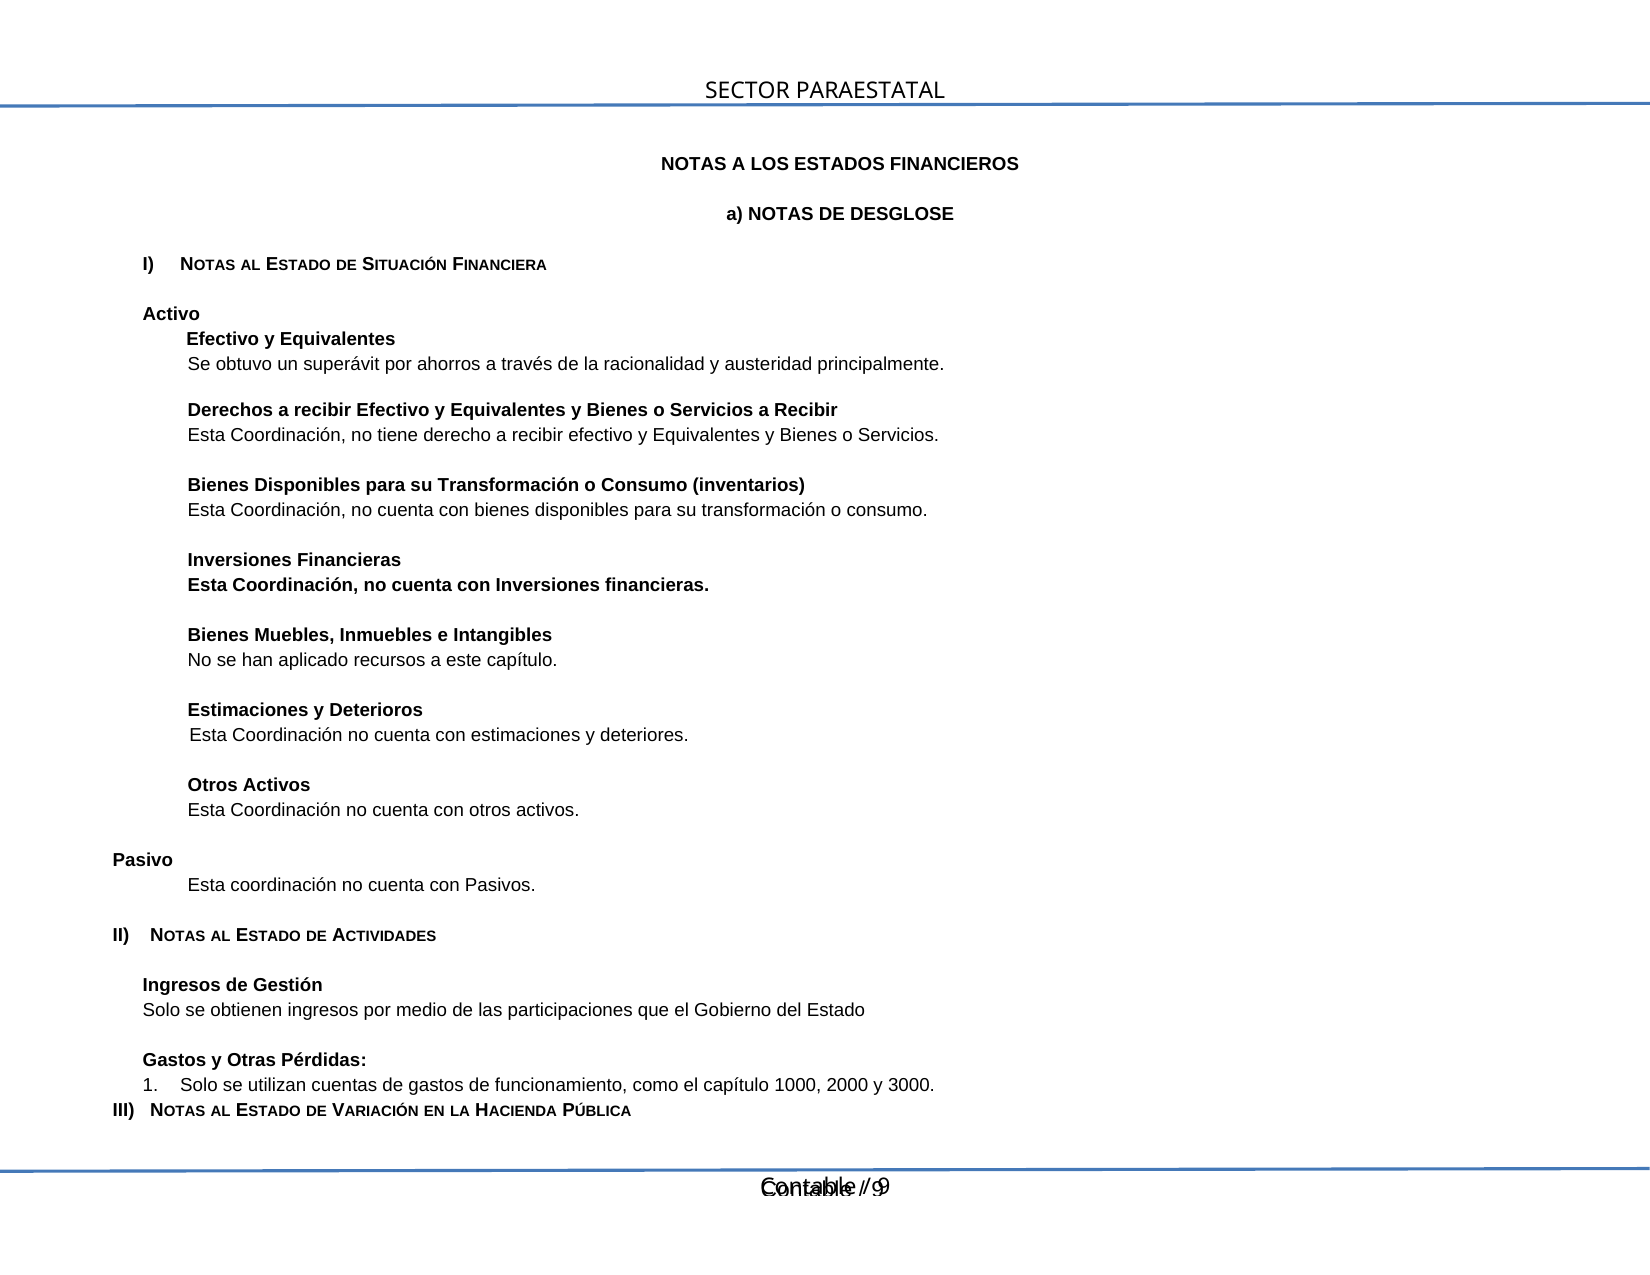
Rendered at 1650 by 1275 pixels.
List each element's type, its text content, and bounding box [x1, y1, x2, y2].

text a) NOTAS DE DESGLOSE [112, 200, 1537, 225]
text Activo [112, 300, 1537, 325]
text Bienes Muebles, Inmuebles e Intangibles [142, 622, 1537, 647]
text Efectivo y Equivalentes [112, 325, 1537, 350]
text Esta Coordinación, no tiene derecho a recibir efectivo y Equivalentes y Bienes o Servicios. [142, 422, 1537, 447]
text Esta Coordinación no cuenta con estimaciones y deteriores. [142, 722, 1537, 747]
text Inversiones Financieras [142, 547, 1537, 572]
text Se obtuvo un superávit por ahorros a través de la racionalidad y austeridad principalmente. [142, 350, 1537, 375]
text I) Notas al Estado de Situación Financiera [142, 250, 1537, 275]
text Solo se obtienen ingresos por medio de las participaciones que el Gobierno del Estado [142, 997, 1537, 1022]
text Estimaciones y Deterioros [142, 697, 1537, 722]
text Pasivo [112, 847, 1537, 872]
text II) Notas al Estado de Actividades [112, 922, 1537, 947]
text Gastos y Otras Pérdidas: [142, 1047, 1537, 1072]
text Derechos a recibir Efectivo y Equivalentes y Bienes o Servicios a Recibir [142, 397, 1537, 422]
text Esta Coordinación no cuenta con otros activos. [142, 797, 1537, 822]
text NOTAS A LOS ESTADOS FINANCIEROS [112, 150, 1537, 175]
text Esta Coordinación, no cuenta con Inversiones financieras. [142, 572, 1537, 597]
text No se han aplicado recursos a este capítulo. [142, 647, 1537, 672]
text III) Notas al Estado de Variación en la Hacienda Pública [112, 1097, 1537, 1122]
text Esta Coordinación, no cuenta con bienes disponibles para su transformación o consumo. [142, 497, 1537, 522]
text Esta coordinación no cuenta con Pasivos. [142, 872, 1537, 897]
text Ingresos de Gestión [142, 972, 1537, 997]
list Solo se utilizan cuentas de gastos de funcionamiento, como el capítulo 1000, 2000 y 3000. [142, 1072, 1537, 1097]
text Otros Activos [142, 772, 1537, 797]
text Bienes Disponibles para su Transformación o Consumo (inventarios) [142, 472, 1537, 497]
